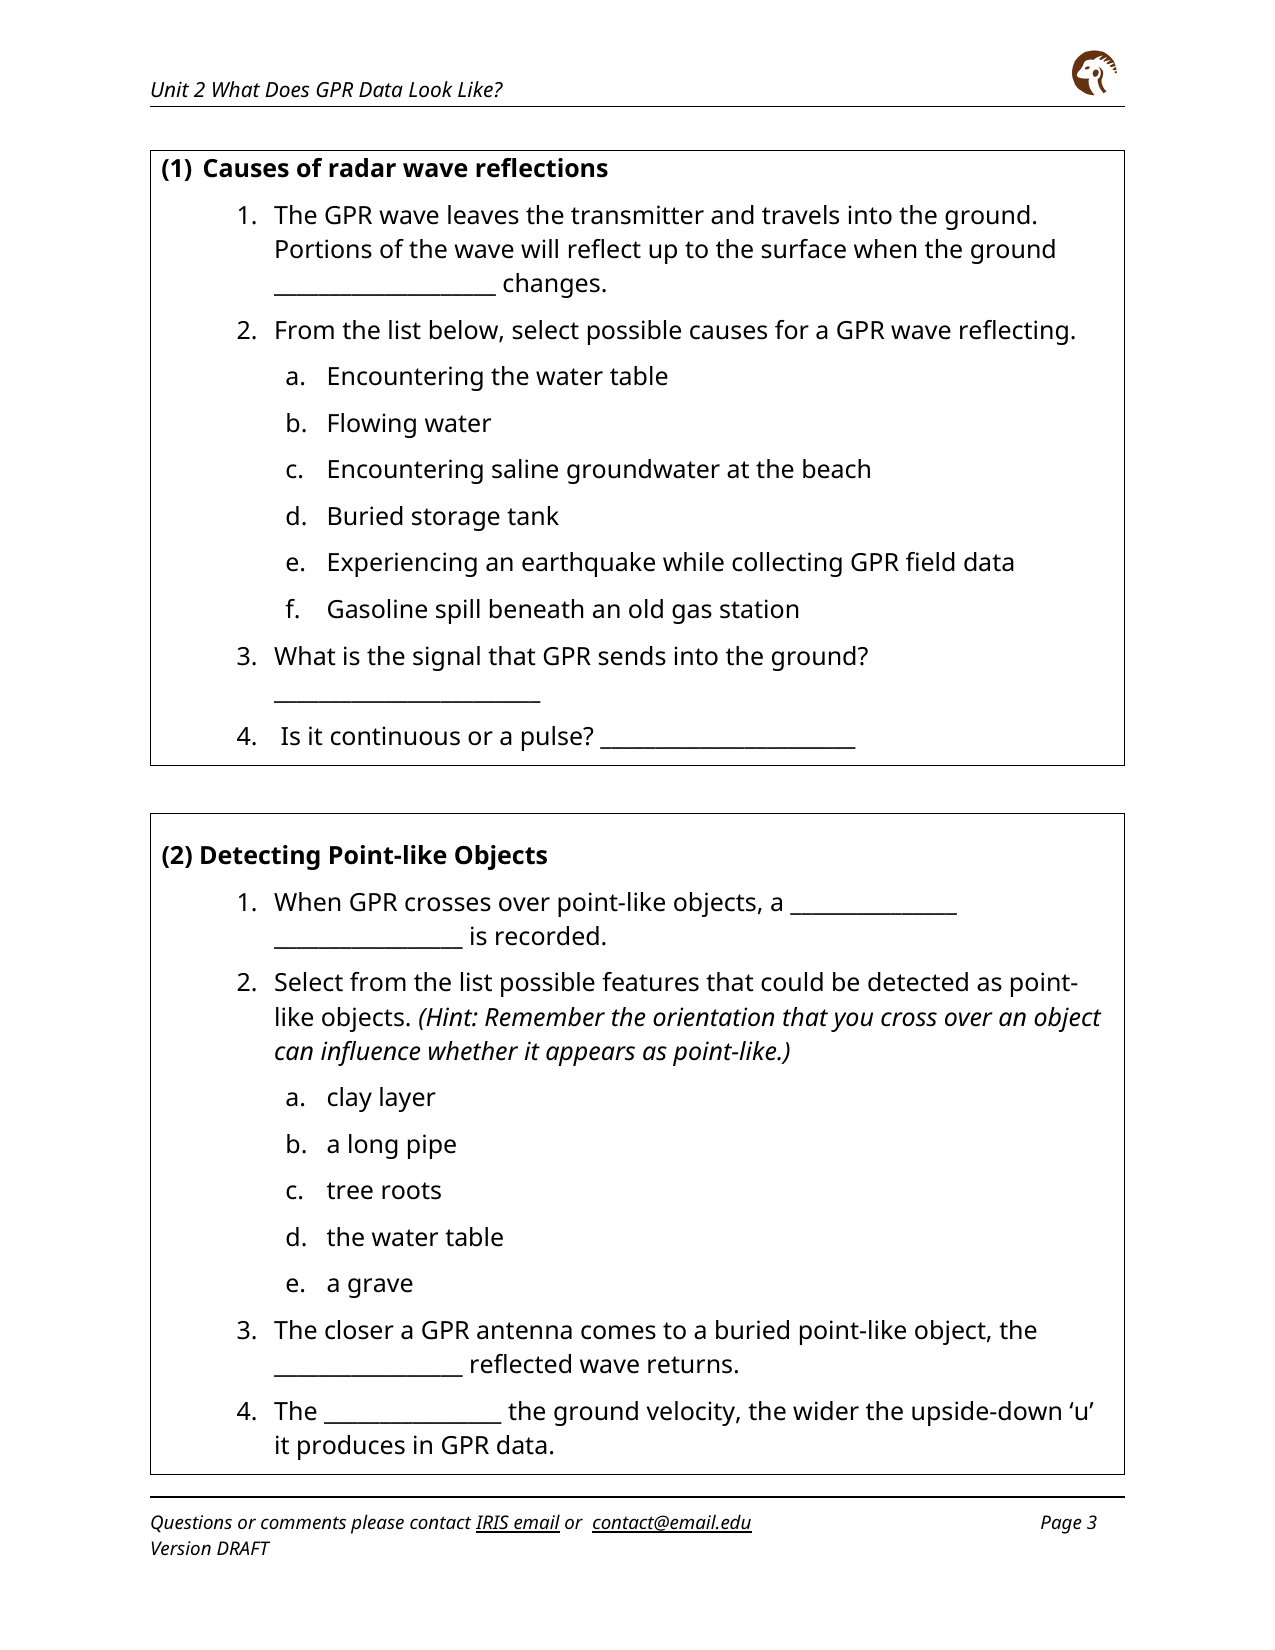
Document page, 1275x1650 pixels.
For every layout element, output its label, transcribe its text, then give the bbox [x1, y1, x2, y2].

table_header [151, 814, 1124, 1474]
table_header Causes of radar wave reflections The GPR wave leaves the transmitter and travels into the ground. Portions of the wave will reflect up to the surface when the ground ____________________ changes. From the list below, select possible causes for a GPR wave reflecting. Encountering the water table Flowing water Encountering saline groundwater at the beach Buried storage tank Experiencing an earthquake while collecting GPR field data Gasoline spill beneath an old gas station What is the signal that GPR sends into the ground? ________________________ Is it continuous or a pulse? _______________________ [151, 151, 1124, 765]
picture [1064, 42, 1124, 99]
